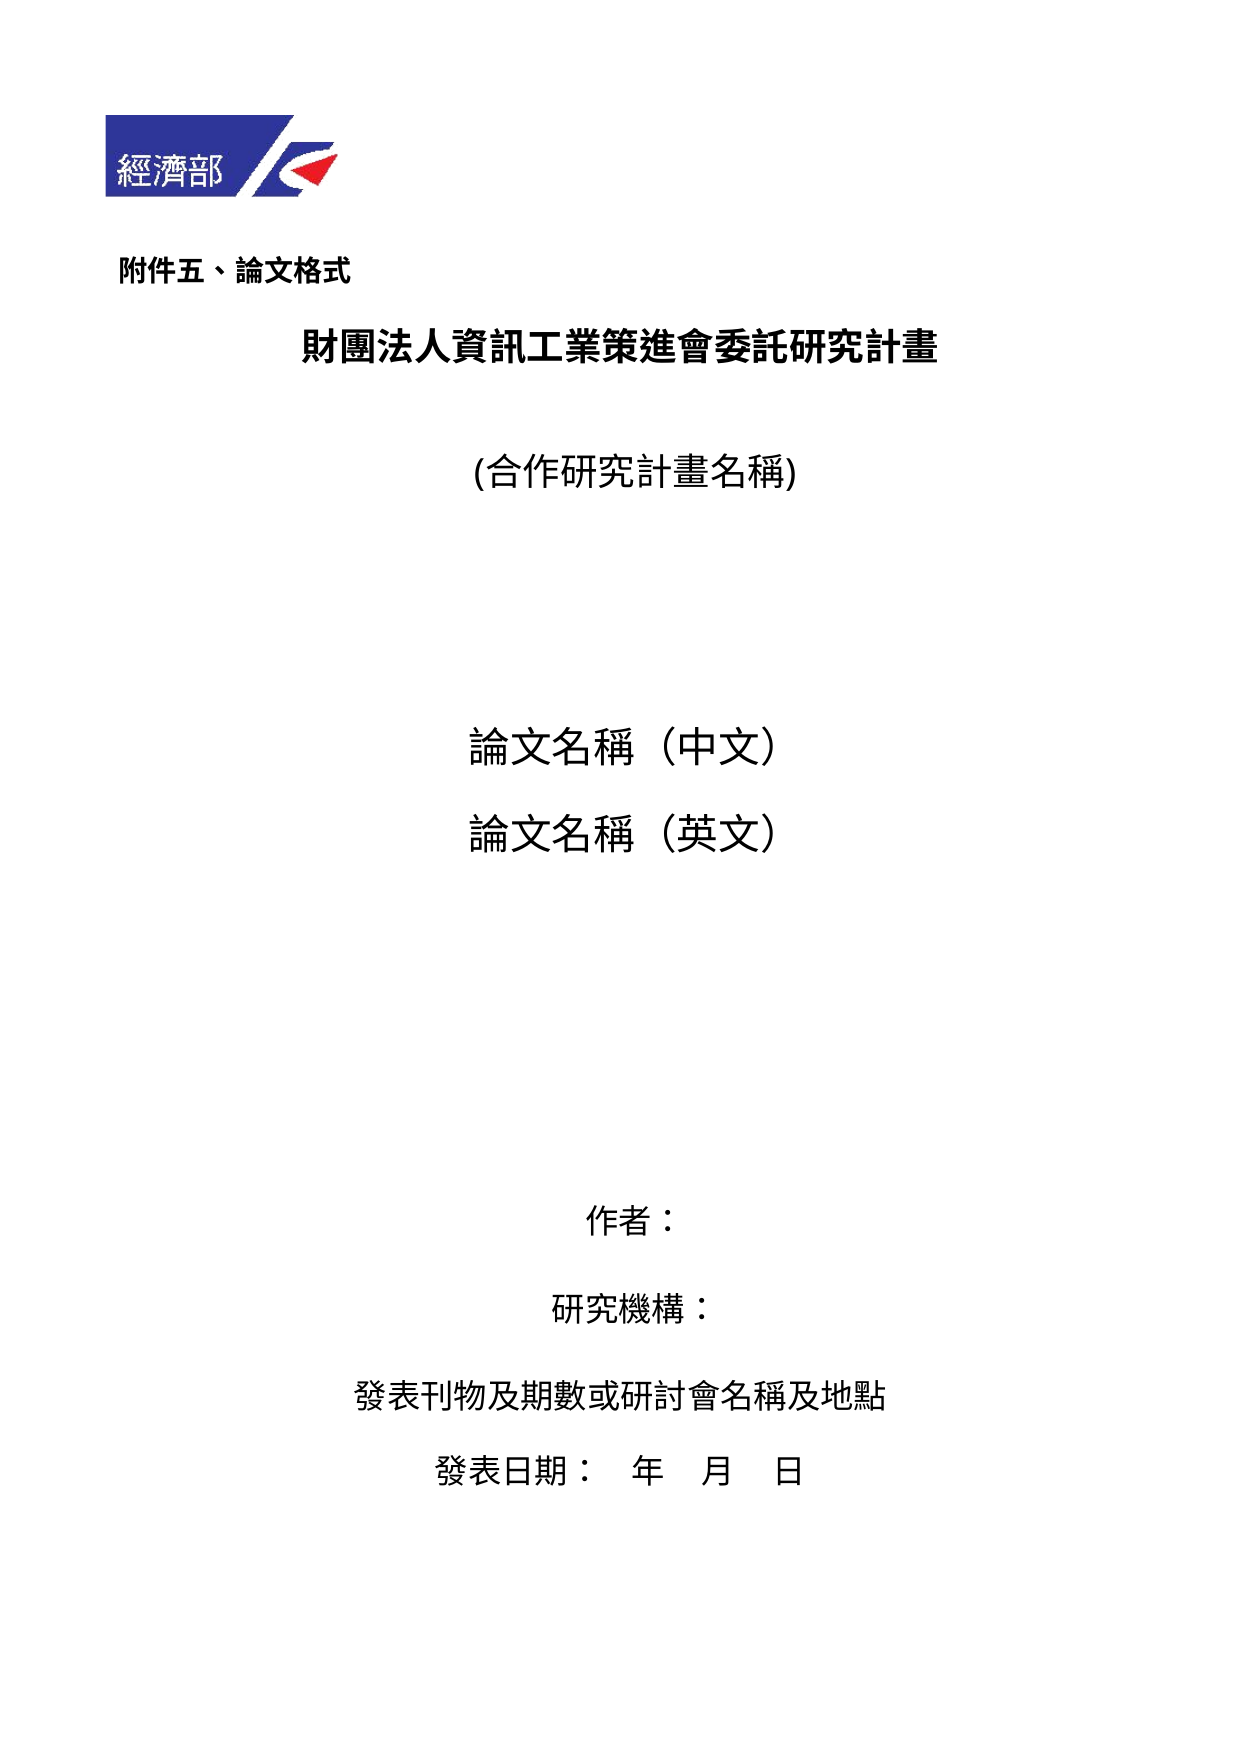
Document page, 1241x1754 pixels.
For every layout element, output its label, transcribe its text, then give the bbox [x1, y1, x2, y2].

text 作者： [147, 1181, 1122, 1256]
picture [105, 115, 340, 198]
text 論文名稱（中文） [147, 706, 1122, 781]
text 發表日期： 年 月 日 [118, 1431, 1122, 1506]
text 財團法人資訊工業策進會委託研究計畫 [118, 306, 1122, 381]
text (合作研究計畫名稱) [147, 431, 1122, 506]
text 研究機構： [147, 1269, 1122, 1344]
text 發表刊物及期數或研討會名稱及地點 [118, 1356, 1122, 1431]
text 論文名稱（英文） [147, 794, 1122, 869]
subtitle 附件五、論文格式 [118, 231, 1122, 306]
